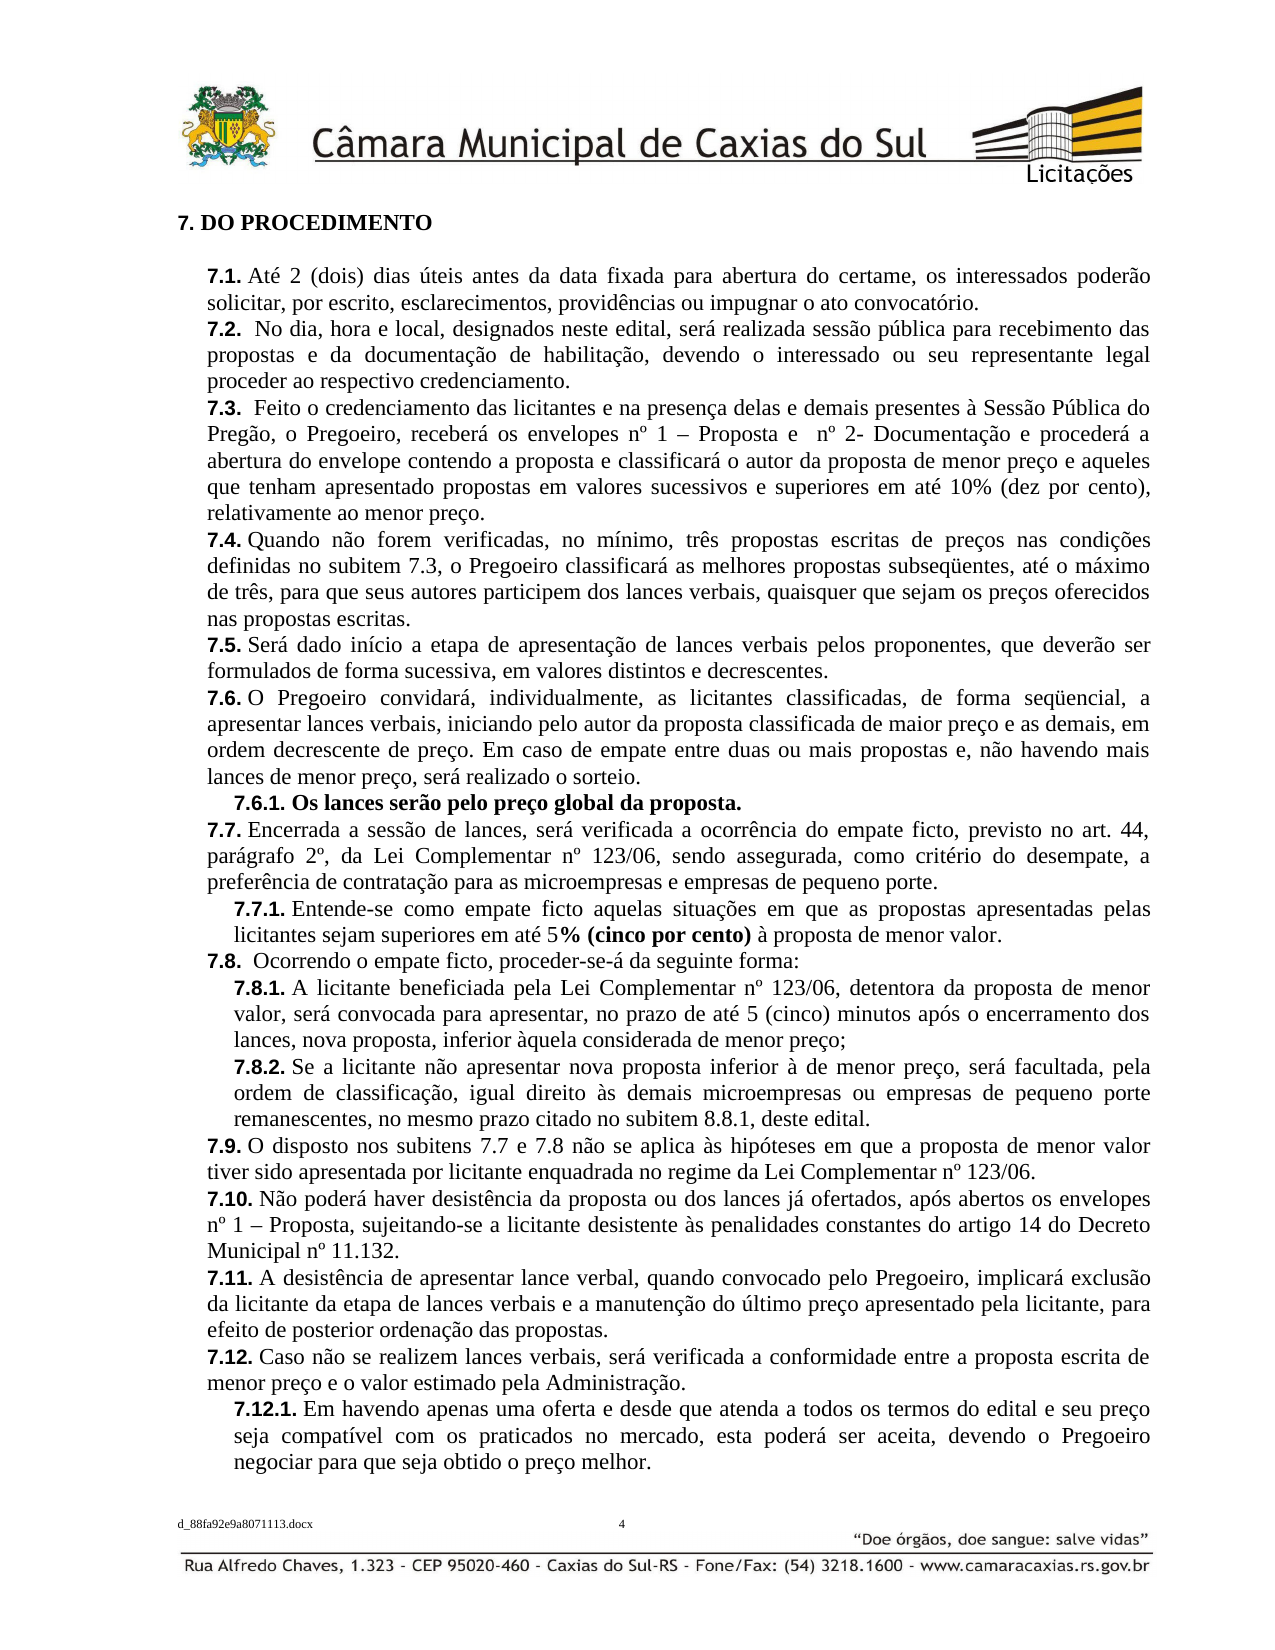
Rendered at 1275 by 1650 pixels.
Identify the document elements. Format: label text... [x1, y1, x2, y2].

list O disposto nos subitens 7.7 e 7.8 não se aplica às hipóteses em que a proposta de menor valor tiver sido apresentada por licitante enquadrada no regime da Lei Complementar nº 123/06. [207, 1132, 1152, 1184]
text DO PROCEDIMENTO [177, 209, 1152, 236]
list Ocorrendo o empate ficto, proceder-se-á da seguinte forma: [207, 947, 1152, 974]
list Não poderá haver desistência da proposta ou dos lances já ofertados, após abertos os envelopes nº 1 – Proposta, sujeitando-se a licitante desistente às penalidades constantes do artigo 14 do Decreto Municipal nº 11.132. [207, 1184, 1152, 1264]
list A licitante beneficiada pela Lei Complementar nº 123/06, detentora da proposta de menor valor, será convocada para apresentar, no prazo de até 5 (cinco) minutos após o encerramento dos lances, nova proposta, inferior àquela considerada de menor preço; [233, 974, 1152, 1053]
picture [178, 73, 1144, 184]
list O Pregoeiro convidará, individualmente, as licitantes classificadas, de forma seqüencial, a apresentar lances verbais, iniciando pelo autor da proposta classificada de maior preço e as demais, em ordem decrescente de preço. Em caso de empate entre duas ou mais propostas e, não havendo mais lances de menor preço, será realizado o sorteio. [207, 684, 1152, 789]
list No dia, hora e local, designados neste edital, será realizada sessão pública para recebimento das propostas e da documentação de habilitação, devendo o interessado ou seu representante legal proceder ao respectivo credenciamento. [207, 315, 1152, 394]
list Feito o credenciamento das licitantes e na presença delas e demais presentes à Sessão Pública do Pregão, o Pregoeiro, receberá os envelopes nº 1 – Proposta e nº 2- Documentação e procederá a abertura do envelope contendo a proposta e classificará o autor da proposta de menor preço e aqueles que tenham apresentado propostas em valores sucessivos e superiores em até 10% (dez por cento), relativamente ao menor preço. [207, 394, 1152, 526]
list Em havendo apenas uma oferta e desde que atenda a todos os termos do edital e seu preço seja compatível com os praticados no mercado, esta poderá ser aceita, devendo o Pregoeiro negociar para que seja obtido o preço melhor. [233, 1395, 1152, 1474]
list Quando não forem verificadas, no mínimo, três propostas escritas de preços nas condições definidas no subitem 7.3, o Pregoeiro classificará as melhores propostas subseqüentes, até o máximo de três, para que seus autores participem dos lances verbais, quaisquer que sejam os preços oferecidos nas propostas escritas. [207, 526, 1152, 631]
list Caso não se realizem lances verbais, será verificada a conformidade entre a proposta escrita de menor preço e o valor estimado pela Administração. [207, 1343, 1152, 1395]
list Entende-se como empate ficto aquelas situações em que as propostas apresentadas pelas licitantes sejam superiores em até 5% (cinco por cento) à proposta de menor valor. [233, 895, 1152, 947]
list Se a licitante não apresentar nova proposta inferior à de menor preço, será facultada, pela ordem de classificação, igual direito às demais microempresas ou empresas de pequeno porte remanescentes, no mesmo prazo citado no subitem 8.8.1, deste edital. [233, 1053, 1152, 1132]
picture [177, 1531, 1157, 1577]
list Encerrada a sessão de lances, será verificada a ocorrência do empate ficto, previsto no art. 44, parágrafo 2º, da Lei Complementar nº 123/06, sendo assegurada, como critério do desempate, a preferência de contratação para as microempresas e empresas de pequeno porte. [207, 816, 1152, 895]
list Até 2 (dois) dias úteis antes da data fixada para abertura do certame, os interessados poderão solicitar, por escrito, esclarecimentos, providências ou impugnar o ato convocatório. [207, 262, 1152, 315]
list A desistência de apresentar lance verbal, quando convocado pelo Pregoeiro, implicará exclusão da licitante da etapa de lances verbais e a manutenção do último preço apresentado pela licitante, para efeito de posterior ordenação das propostas. [207, 1264, 1152, 1343]
list Será dado início a etapa de apresentação de lances verbais pelos proponentes, que deverão ser formulados de forma sucessiva, em valores distintos e decrescentes. [207, 631, 1152, 684]
list Os lances serão pelo preço global da proposta. [233, 789, 1152, 816]
